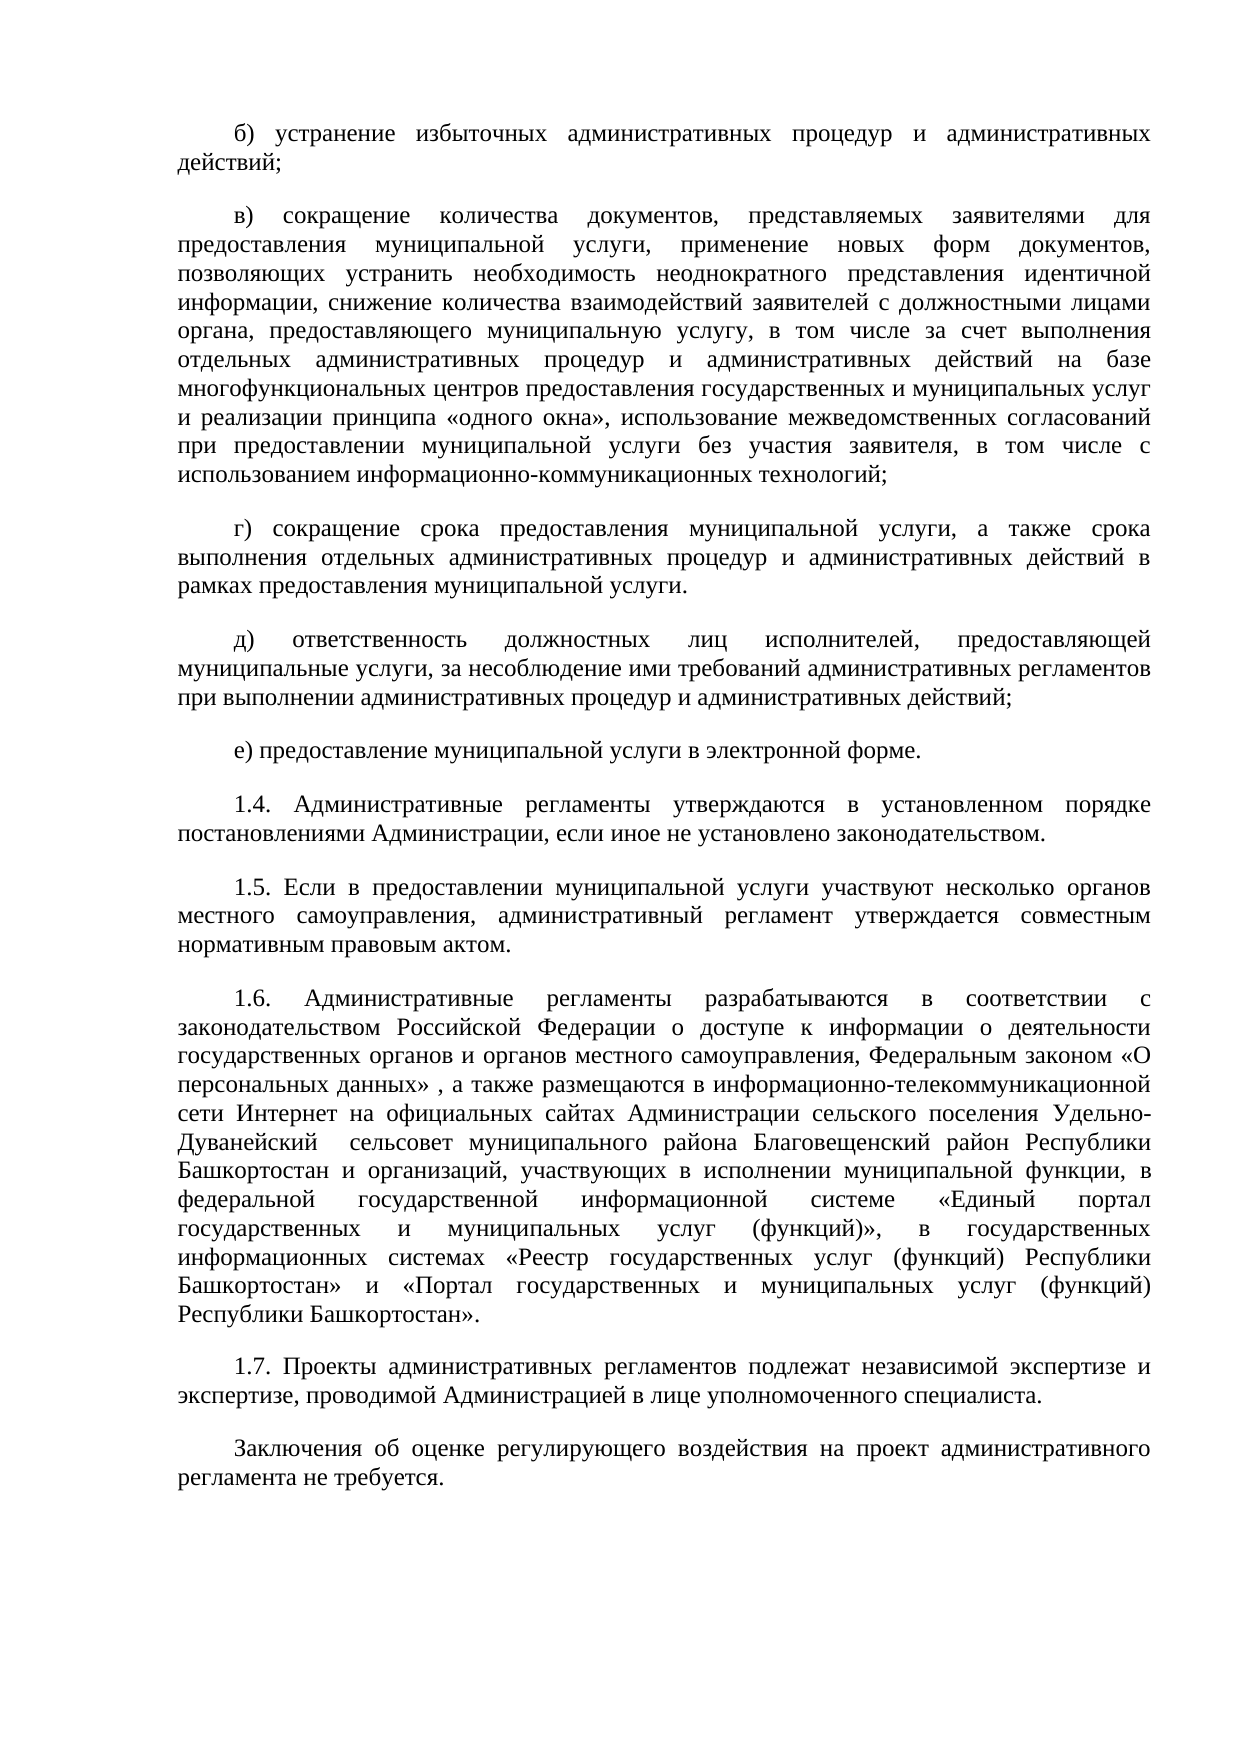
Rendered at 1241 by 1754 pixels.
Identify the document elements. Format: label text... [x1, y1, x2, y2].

text 1.4. Административные регламенты утверждаются в установленном порядке постановлениями Администрации, если иное не установлено законодательством. [177, 789, 1152, 847]
text 1.5. Если в предоставлении муниципальной услуги участвуют несколько органов местного самоуправления, административный регламент утверждается совместным нормативным правовым актом. [177, 872, 1152, 958]
text д) ответственность должностных лиц исполнителей, предоставляющей муниципальные услуги, за несоблюдение ими требований административных регламентов при выполнении административных процедур и административных действий; [177, 624, 1152, 711]
text г) сокращение срока предоставления муниципальной услуги, а также срока выполнения отдельных административных процедур и административных действий в рамках предоставления муниципальной услуги. [177, 513, 1152, 599]
text 1.7. Проекты административных регламентов подлежат независимой экспертизе и экспертизе, проводимой Администрацией в лице уполномоченного специалиста. [177, 1351, 1152, 1408]
text е) предоставление муниципальной услуги в электронной форме. [177, 736, 1152, 764]
text в) сокращение количества документов, представляемых заявителями для предоставления муниципальной услуги, применение новых форм документов, позволяющих устранить необходимость неоднократного представления идентичной информации, снижение количества взаимодействий заявителей с должностными лицами органа, предоставляющего муниципальную услугу, в том числе за счет выполнения отдельных административных процедур и административных действий на базе многофункциональных центров предоставления государственных и муниципальных услуг и реализации принципа «одного окна», использование межведомственных согласований при предоставлении муниципальной услуги без участия заявителя, в том числе с использованием информационно-коммуникационных технологий; [177, 201, 1152, 488]
text 1.6. Административные регламенты разрабатываются в соответствии с законодательством Российской Федерации о доступе к информации о деятельности государственных органов и органов местного самоуправления, Федеральным законом «О персональных данных» , а также размещаются в информационно-телекоммуникационной сети Интернет на официальных сайтах Администрации сельского поселения Удельно-Дуванейский сельсовет муниципального района Благовещенский район Республики Башкортостан и организаций, участвующих в исполнении муниципальной функции, в федеральной государственной информационной системе «Единый портал государственных и муниципальных услуг (функций)», в государственных информационных системах «Реестр государственных услуг (функций) Республики Башкортостан» и «Портал государственных и муниципальных услуг (функций) Республики Башкортостан». [177, 983, 1152, 1328]
text Заключения об оценке регулирующего воздействия на проект административного регламента не требуется. [177, 1433, 1152, 1491]
text б) устранение избыточных административных процедур и административных действий; [177, 118, 1152, 176]
